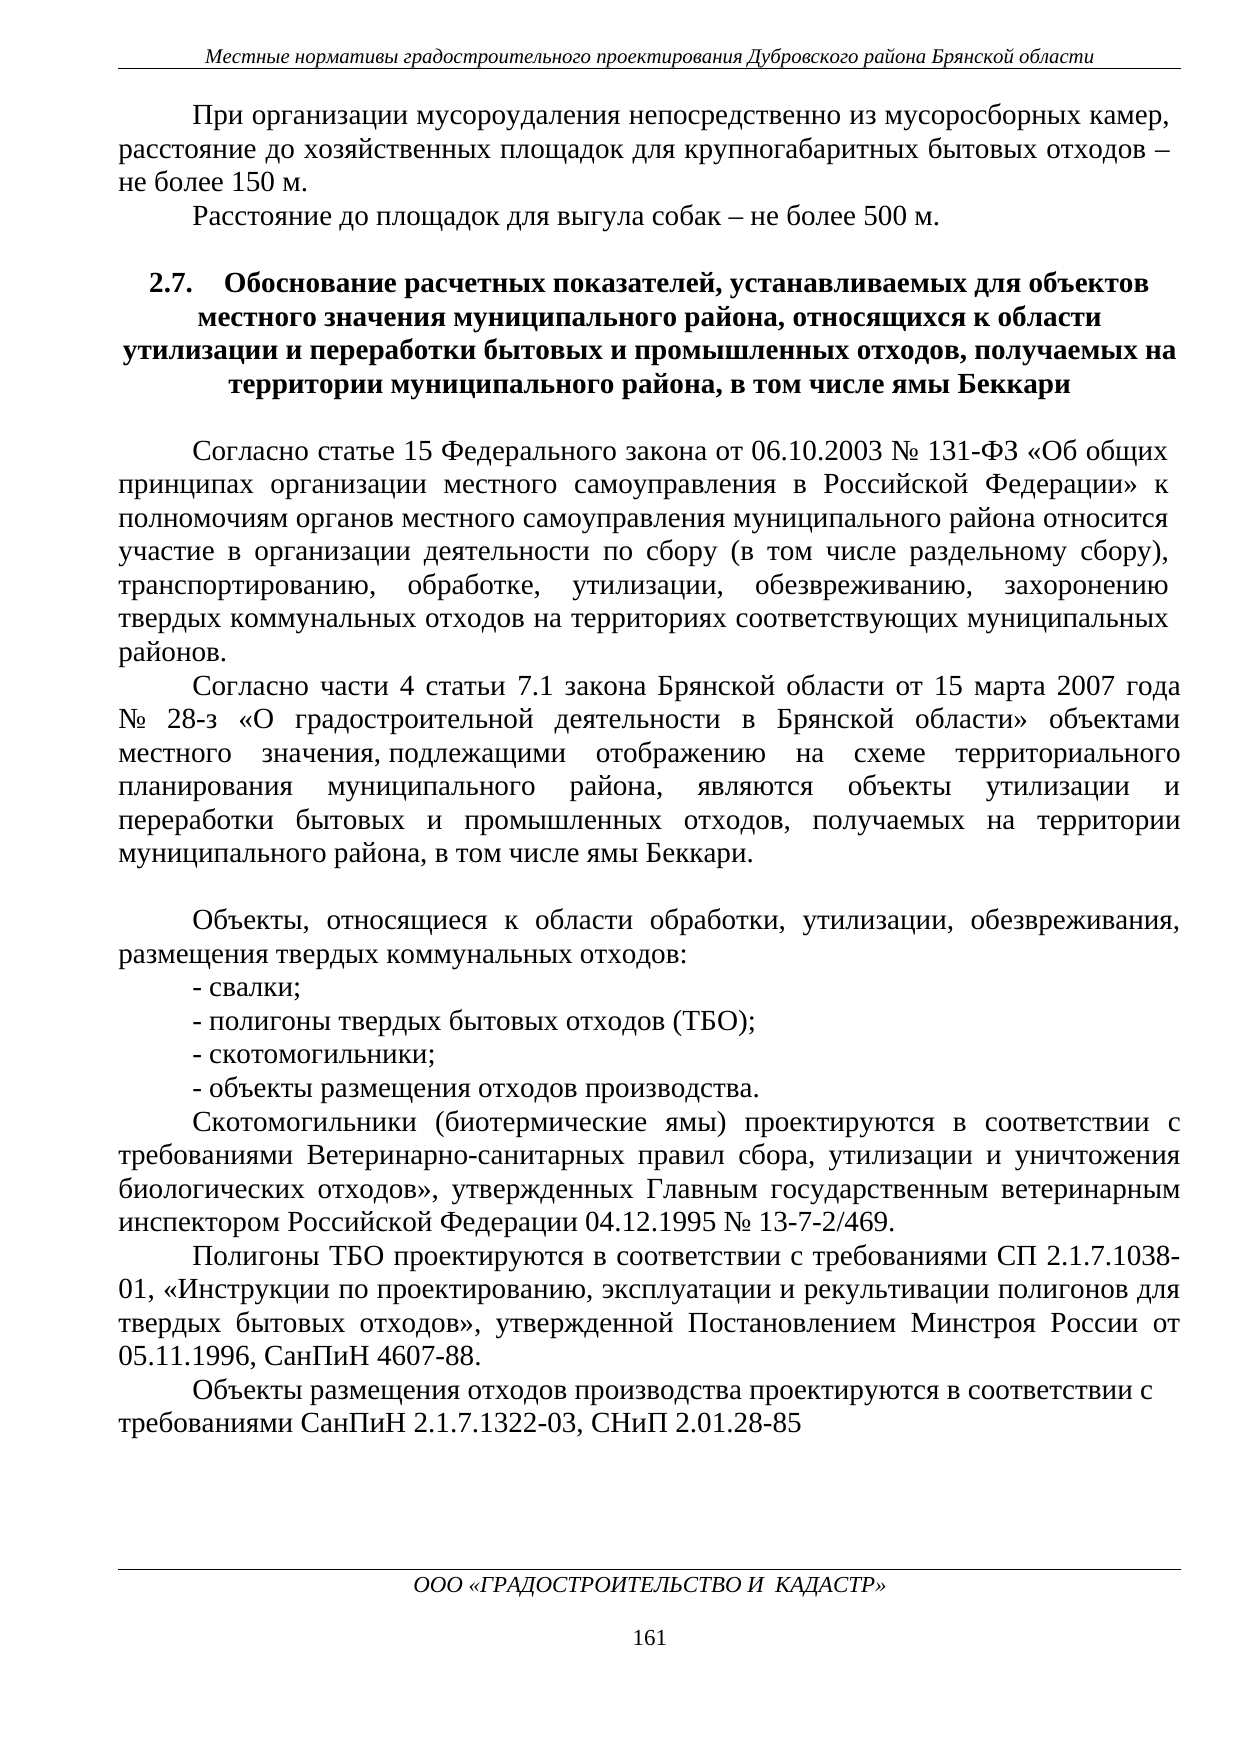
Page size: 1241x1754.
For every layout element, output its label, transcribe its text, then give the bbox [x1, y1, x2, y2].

text - объекты размещения отходов производства. [118, 1070, 1181, 1104]
text - полигоны твердых бытовых отходов (ТБО); [118, 1003, 1181, 1037]
text - скотомогильники; [118, 1037, 1181, 1070]
text Согласно статье 15 Федерального закона от 06.10.2003 № 131-ФЗ «Об общих принципах организации местного самоуправления в Российской Федерации» к полномочиям органов местного самоуправления муниципального района относится участие в организации деятельности по сбору (в том числе раздельному сбору), транспортированию, обработке, утилизации, обезвреживанию, захоронению твердых коммунальных отходов на территориях соответствующих муниципальных районов. [118, 433, 1169, 668]
text Объекты размещения отходов производства проектируются в соответствии с требованиями СанПиН 2.1.7.1322-03, СНиП 2.01.28-85 [118, 1372, 1181, 1439]
text Согласно части 4 статьи 7.1 закона Брянской области от 15 марта 2007 года № 28-з «О градостроительной деятельности в Брянской области» объектами местного значения, подлежащими отображению на схеме территориального планирования муниципального района, являются объекты утилизации и переработки бытовых и промышленных отходов, получаемых на территории муниципального района, в том числе ямы Беккари. [118, 668, 1181, 869]
list Обоснование расчетных показателей, устанавливаемых для объектов местного значения муниципального района, относящихся к области утилизации и переработки бытовых и промышленных отходов, получаемых на территории муниципального района, в том числе ямы Беккари [117, 265, 1181, 399]
text При организации мусороудаления непосредственно из мусоросборных камер, расстояние до хозяйственных площадок для крупногабаритных бытовых отходов – не более 150 м. [118, 97, 1170, 198]
text - свалки; [118, 969, 1181, 1003]
text Расстояние до площадок для выгула собак – не более 500 м. [118, 198, 1181, 232]
text Объекты, относящиеся к области обработки, утилизации, обезвреживания, размещения твердых коммунальных отходов: [118, 902, 1181, 969]
text Скотомогильники (биотермические ямы) проектируются в соответствии с требованиями Ветеринарно-санитарных правил сбора, утилизации и уничтожения биологических отходов», утвержденных Главным государственным ветеринарным инспектором Российской Федерации 04.12.1995 № 13-7-2/469. [118, 1104, 1181, 1238]
text Полигоны ТБО проектируются в соответствии с требованиями СП 2.1.7.1038-01, «Инструкции по проектированию, эксплуатации и рекультивации полигонов для твердых бытовых отходов», утвержденной Постановлением Минстроя России от 05.11.1996, СанПиН 4607-88. [118, 1238, 1181, 1372]
